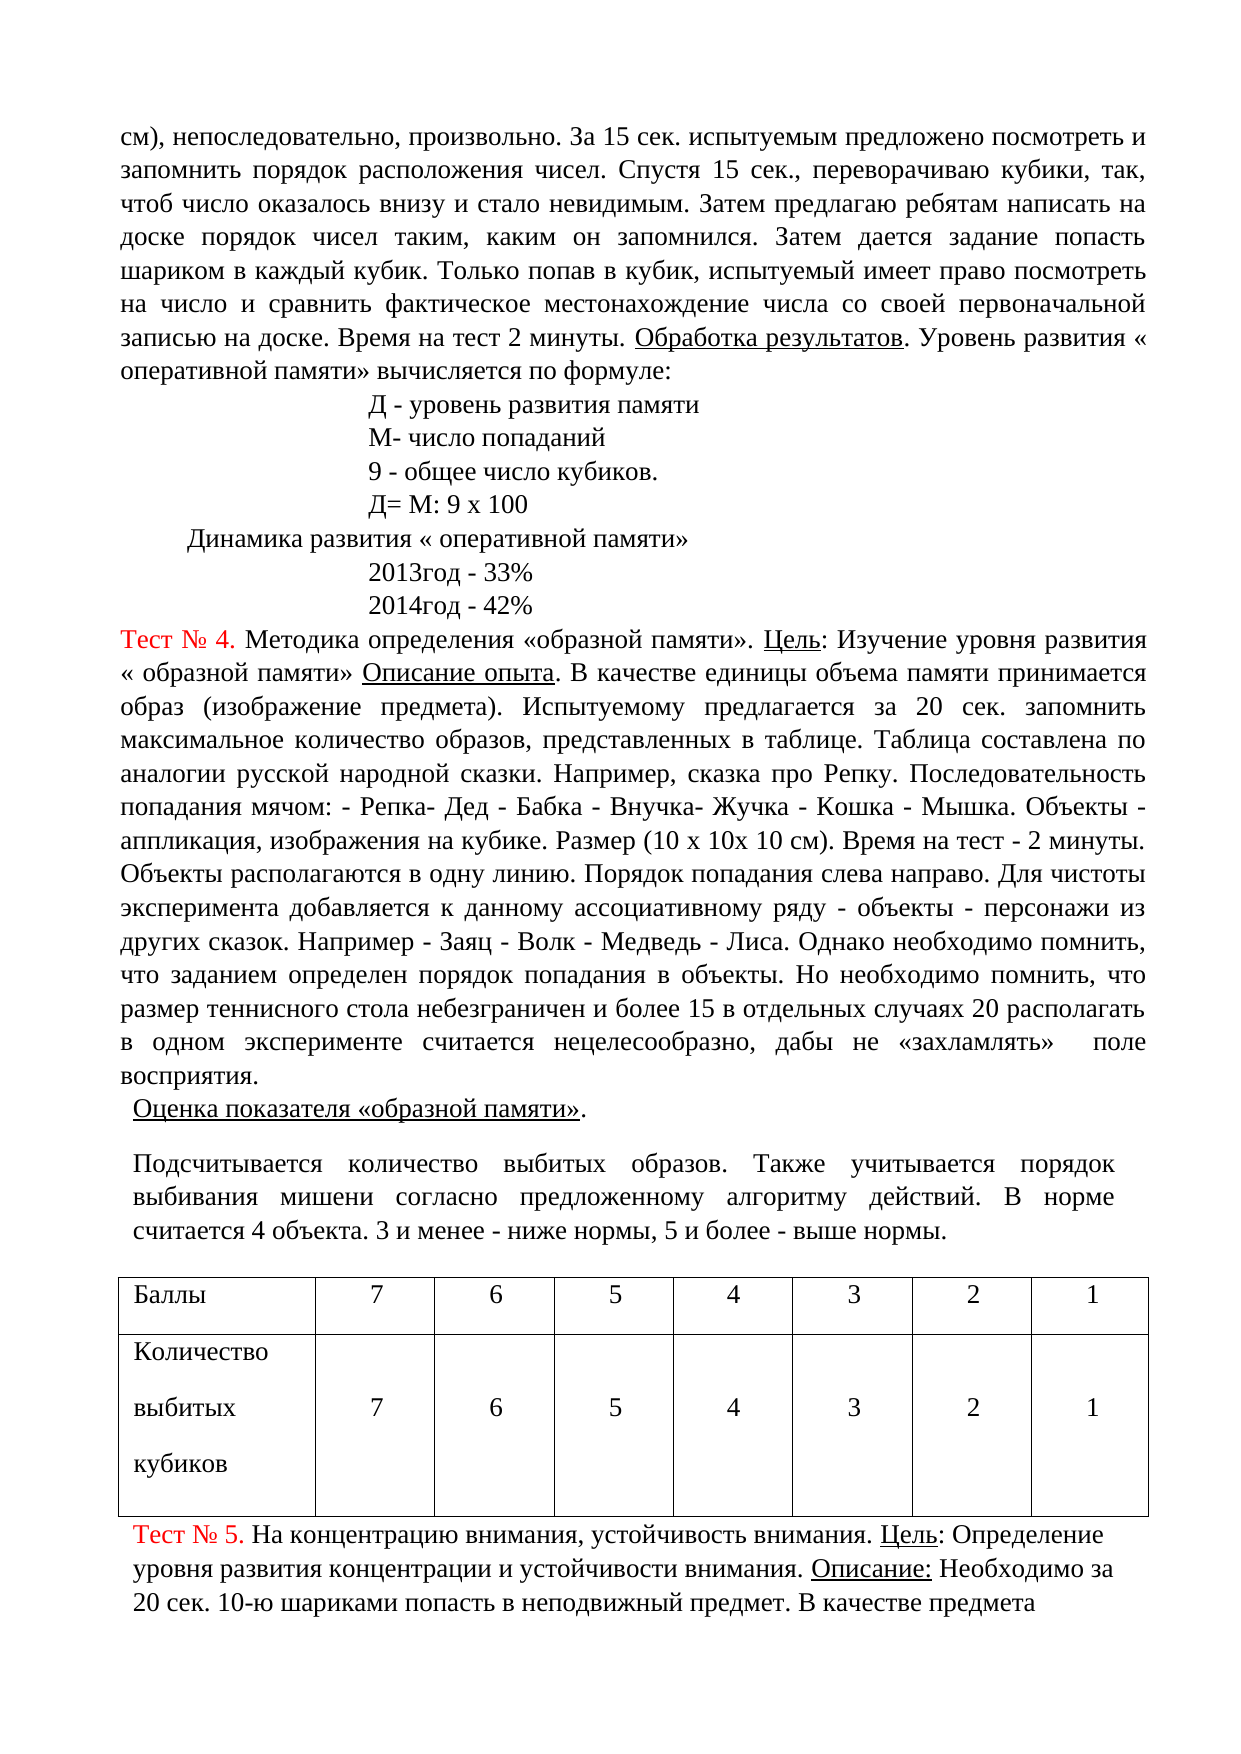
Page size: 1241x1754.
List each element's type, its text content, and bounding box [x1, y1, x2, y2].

text Тест № 4. Методика определения «образной памяти». Цель: Изучение уровня развития « образной памяти» Описание опыта. В качестве единицы объема памяти принимается образ (изображение предмета). Испытуемому предлагается за 20 сек. запомнить максимальное количество образов, представленных в таблице. Таблица составлена по аналогии русской народной сказки. Например, сказка про Репку. Последовательность попадания мячом: - Репка- Дед - Бабка - Внучка- Жучка - Кошка - Мышка. Объекты - аппликация, изображения на кубике. Размер (10 х 10х 10 см). Время на тест - 2 минуты. Объекты располагаются в одну линию. Порядок попадания слева направо. Для чистоты эксперимента добавляется к данному ассоциативному ряду - объекты - персонажи из других сказок. Например - Заяц - Волк - Медведь - Лиса. Однако необходимо помнить, что заданием определен порядок попадания в объекты. Но необходимо помнить, что размер теннисного стола небезграничен и более 15 в отдельных случаях 20 располагать в одном эксперименте считается нецелесообразно, дабы не «захламлять» поле восприятия. [120, 621, 1147, 1091]
table_cell 2 [913, 1391, 1031, 1447]
table_cell [793, 1447, 912, 1516]
table_cell [674, 1447, 792, 1516]
table_header 4 [674, 1278, 792, 1334]
table_cell [316, 1335, 434, 1391]
text Подсчитывается количество выбитых образов. Также учитывается порядок выбивания мишени согласно предложенному алгоритму действий. В норме считается 4 объекта. 3 и менее - ниже нормы, 5 и более - выше нормы. [133, 1145, 1116, 1246]
text Оценка показателя «образной памяти». [133, 1091, 1152, 1124]
table_cell [674, 1335, 792, 1391]
table_cell [316, 1447, 434, 1516]
table_cell [435, 1335, 554, 1391]
table_cell выбитых [119, 1391, 315, 1447]
text Динамика развития « оперативной памяти» [187, 521, 1152, 554]
text 2013год - 33% [368, 554, 1152, 588]
table_cell 1 [1032, 1391, 1148, 1447]
table_cell 6 [435, 1391, 554, 1447]
table_cell [1032, 1447, 1148, 1516]
table_cell Количество [119, 1335, 315, 1391]
table_header 5 [555, 1278, 673, 1334]
table_cell [913, 1447, 1031, 1516]
table_header 1 [1032, 1278, 1148, 1334]
table_cell 5 [555, 1391, 673, 1447]
table_cell [555, 1447, 673, 1516]
table_header 3 [793, 1278, 912, 1334]
table_header 7 [316, 1278, 434, 1334]
table_cell [435, 1447, 554, 1516]
text 2014год - 42% [118, 588, 1152, 621]
table_cell [1032, 1335, 1148, 1391]
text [120, 118, 1147, 386]
table_cell [913, 1335, 1031, 1391]
text М- число попаданий [368, 420, 1152, 453]
text 9 - общее число кубиков. [368, 453, 1152, 487]
table_cell кубиков [119, 1447, 315, 1516]
table_cell [793, 1335, 912, 1391]
table_header 2 [913, 1278, 1031, 1334]
text Д - уровень развития памяти [368, 386, 1152, 420]
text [133, 1517, 1116, 1618]
table_cell 7 [316, 1391, 434, 1447]
table_cell 4 [674, 1391, 792, 1447]
table_cell 3 [793, 1391, 912, 1447]
table_cell [555, 1335, 673, 1391]
table_header Баллы [119, 1278, 315, 1334]
text Д= М: 9 х 100 [368, 487, 1152, 521]
table_header 6 [435, 1278, 554, 1334]
